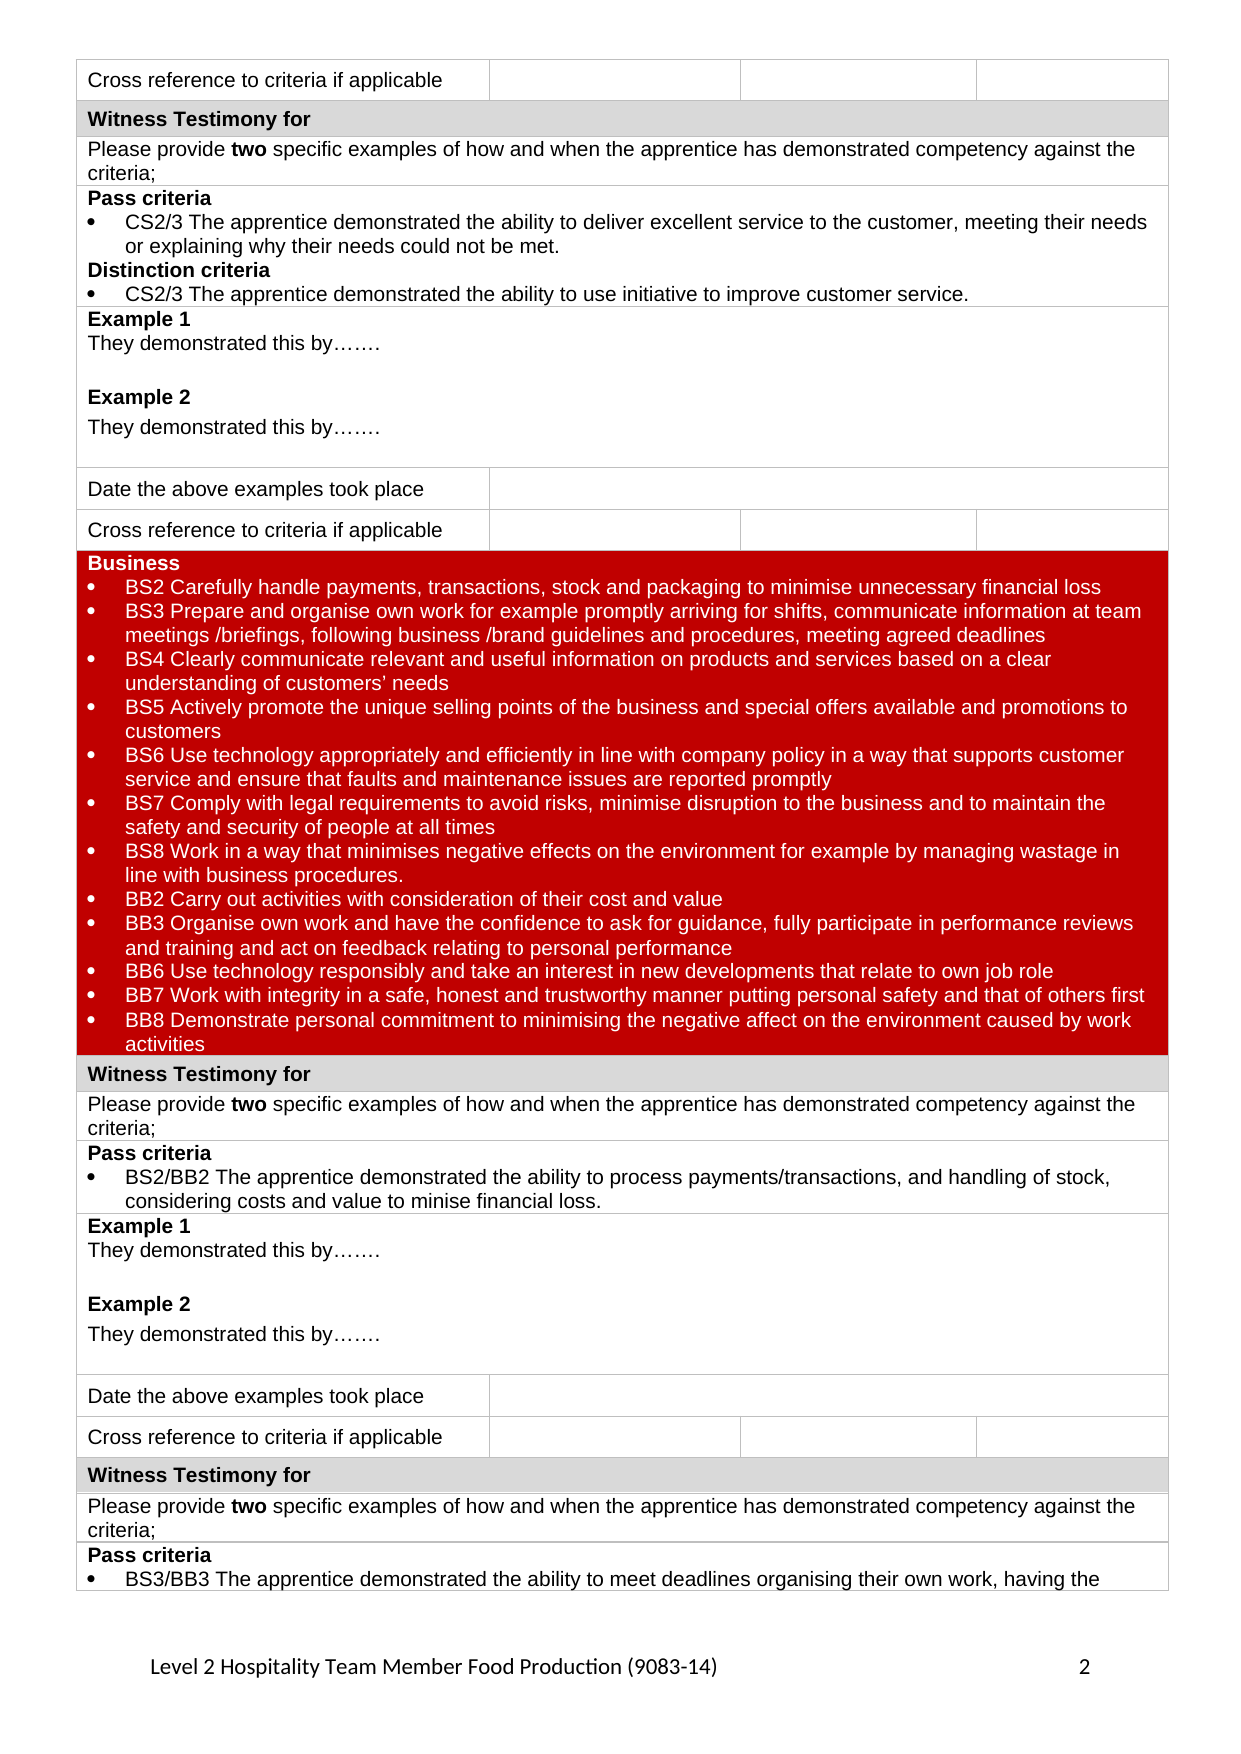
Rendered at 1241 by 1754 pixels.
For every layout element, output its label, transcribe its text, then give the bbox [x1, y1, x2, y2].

table_cell Business BS2 Carefully handle payments, transactions, stock and packaging to minimise unnecessary financial loss BS3 Prepare and organise own work for example promptly arriving for shifts, communicate information at team meetings /briefings, following business /brand guidelines and procedures, meeting agreed deadlines BS4 Clearly communicate relevant and useful information on products and services based on a clear understanding of customers’ needs BS5 Actively promote the unique selling points of the business and special offers available and promotions to customers BS6 Use technology appropriately and efficiently in line with company policy in a way that supports customer service and ensure that faults and maintenance issues are reported promptly BS7 Comply with legal requirements to avoid risks, minimise disruption to the business and to maintain the safety and security of people at all times BS8 Work in a way that minimises negative effects on the environment for example by managing wastage in line with business procedures. BB2 Carry out activities with consideration of their cost and value BB3 Organise own work and have the confidence to ask for guidance, fully participate in performance reviews and training and act on feedback relating to personal performance BB6 Use technology responsibly and take an interest in new developments that relate to own job role BB7 Work with integrity in a safe, honest and trustworthy manner putting personal safety and that of others first BB8 Demonstrate personal commitment to minimising the negative affect on the environment caused by work activities [77, 551, 1168, 1055]
table_cell Example 1 They demonstrated this by……. Example 2 They demonstrated this by……. [77, 307, 1168, 467]
table_cell Cross reference to criteria if applicable [77, 1417, 489, 1457]
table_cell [77, 1543, 1168, 1590]
table_cell [977, 510, 1168, 550]
table_cell Pass criteria BS2/BB2 The apprentice demonstrated the ability to process payments/transactions, and handling of stock, considering costs and value to minise financial loss. [77, 1141, 1168, 1213]
table_cell [490, 510, 740, 550]
table_cell Please provide two specific examples of how and when the apprentice has demonstrated competency against the criteria; [77, 137, 1168, 185]
table_cell Please provide two specific examples of how and when the apprentice has demonstrated competency against the criteria; [77, 1494, 1168, 1541]
table_cell [977, 60, 1168, 100]
table_cell [490, 1417, 740, 1457]
table_cell Date the above examples took place [77, 1375, 489, 1416]
table_cell Please provide two specific examples of how and when the apprentice has demonstrated competency against the criteria; [77, 1092, 1168, 1140]
table_cell [741, 60, 976, 100]
table_cell Cross reference to criteria if applicable [77, 60, 489, 100]
table_cell [977, 1417, 1168, 1457]
table_cell Witness Testimony for [77, 1458, 1168, 1492]
table_cell Witness Testimony for [77, 1056, 1168, 1091]
table_cell Date the above examples took place [77, 468, 489, 509]
table_cell Witness Testimony for [77, 101, 1168, 136]
table_cell Example 1 They demonstrated this by……. Example 2 They demonstrated this by……. [77, 1214, 1168, 1374]
table_cell Pass criteria CS2/3 The apprentice demonstrated the ability to deliver excellent service to the customer, meeting their needs or explaining why their needs could not be met. Distinction criteria CS2/3 The apprentice demonstrated the ability to use initiative to improve customer service. [77, 186, 1168, 306]
table_cell [741, 1417, 976, 1457]
table_cell [490, 468, 1168, 509]
table_cell [490, 60, 740, 100]
table_cell Cross reference to criteria if applicable [77, 510, 489, 550]
table_cell [741, 510, 976, 550]
table_cell [490, 1375, 1168, 1416]
